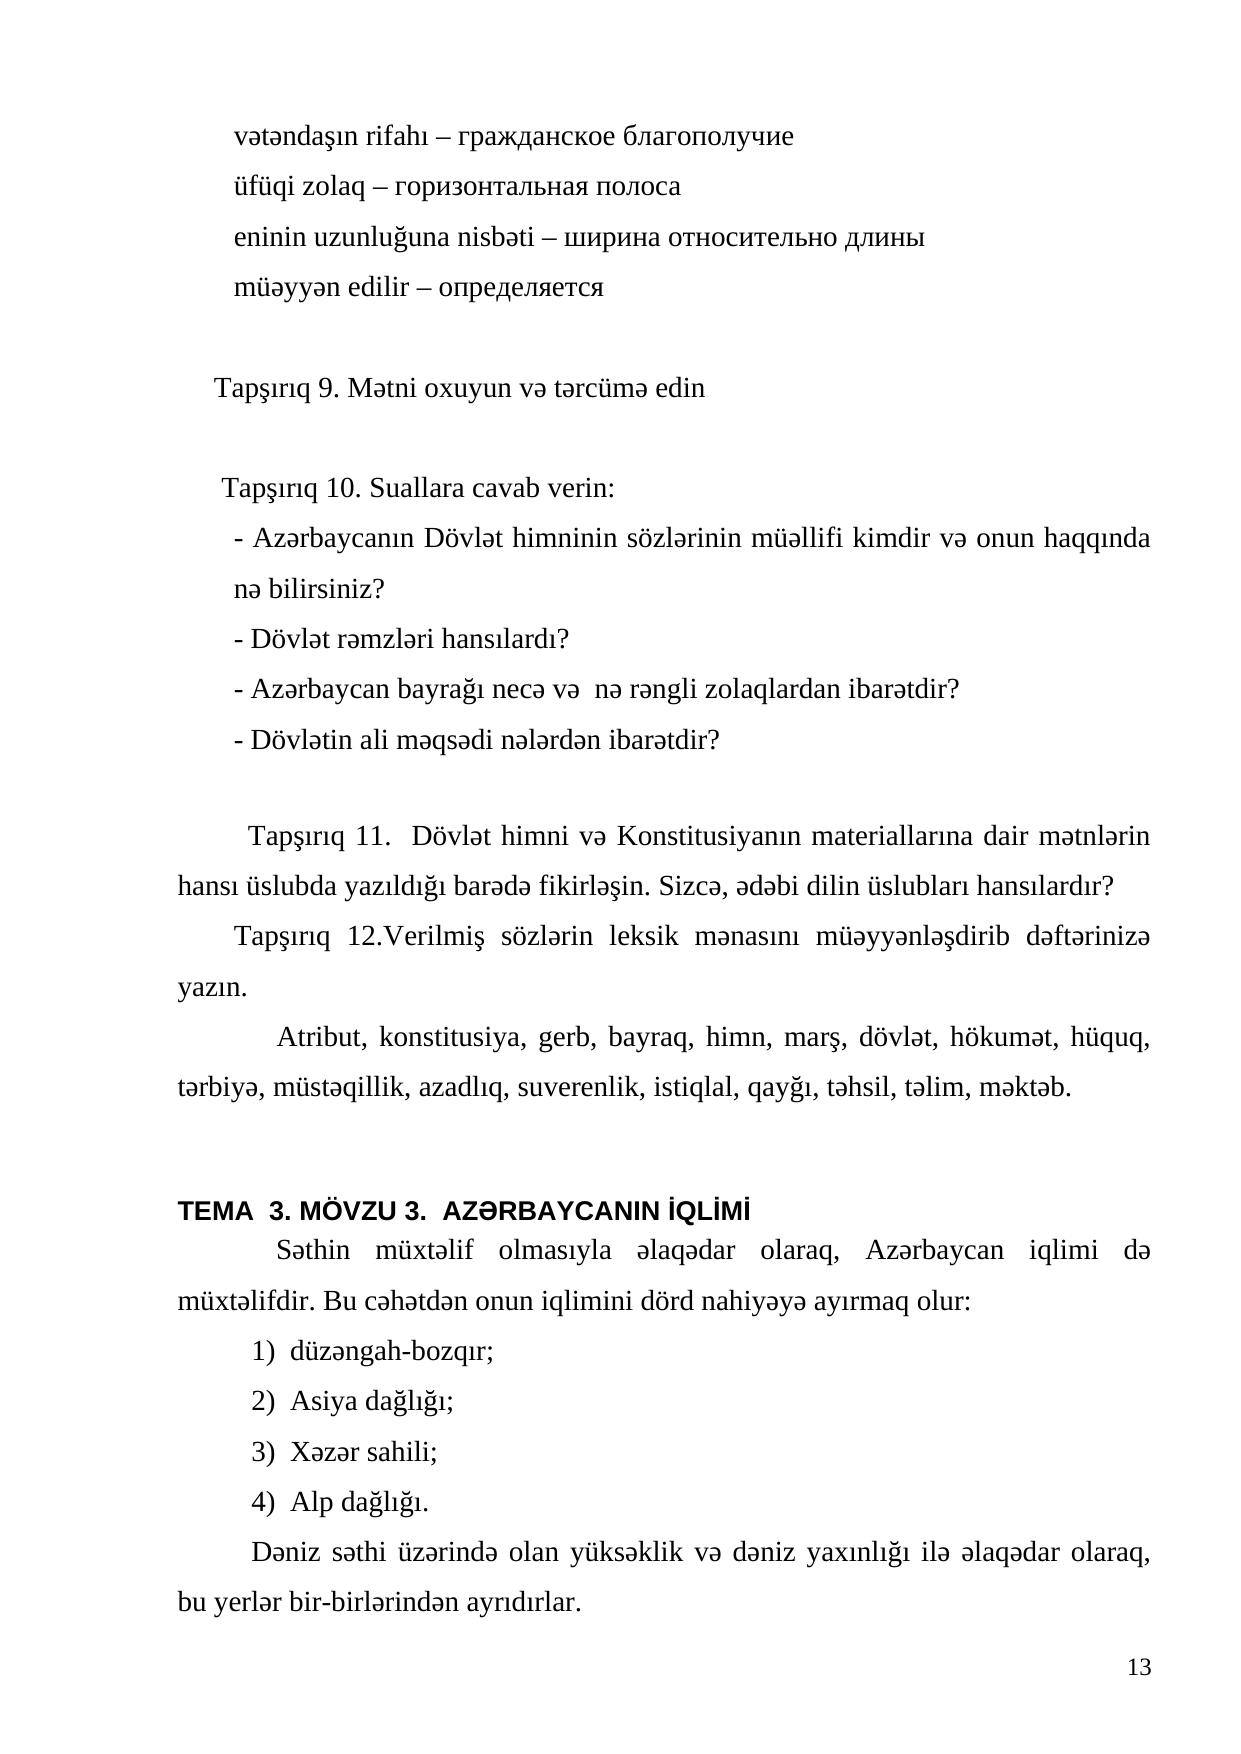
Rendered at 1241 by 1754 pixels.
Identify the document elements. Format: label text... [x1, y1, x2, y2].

text - Azərbaycanın Dövlət himninin sözlərinin müəllifi kimdir və onun haqqında nə bilirsiniz? [233, 521, 1152, 604]
text - Dövlət rəmzləri hansılardı? [233, 621, 1152, 655]
text Atribut, konstitusiya, gerb, bayraq, himn, marş, dövlət, hökumət, hüquq, tərbiyə, müstəqillik, azadlıq, suverenlik, istiqlal, qayğı, təhsil, təlim, məktəb. [177, 1019, 1152, 1103]
text Tapşırıq 10. Suallara cavab verin: [177, 470, 1152, 504]
text Səthin müxtəlif olmasıyla əlaqədar olaraq, Azərbaycan iqlimi də müxtəlifdir. Bu cəhətdən onun iqlimini dörd nahiyəyə ayırmaq olur: [177, 1232, 1152, 1316]
text - Dövlətin ali məqsədi nələrdən ibarətdir? [177, 722, 1152, 755]
list Xəzər sahili; [177, 1434, 1152, 1467]
text - Azərbaycan bayrağı necə və nə rəngli zolaqlardan ibarətdir? [233, 672, 1152, 705]
text Tapşırıq 11. Dövlət himni və Konstitusiyanın materiallarına dair mətnlərin hansı üslubda yazıldığı barədə fikirləşin. Sizcə, ədəbi dilin üslubları hansılardır? [177, 818, 1152, 902]
list Asiya dağlığı; [177, 1383, 1152, 1417]
text Tapşırıq 9. Mətni oxuyun və tərcümə edin [177, 370, 1152, 403]
text vətəndaşın rifahı – гражданское благополучие [177, 118, 1152, 152]
list düzəngah-bozqır; [177, 1333, 1152, 1367]
subtitle TEMA 3. MÖVZU 3. AZƏRBAYCANIN İQLİMİ [177, 1195, 1152, 1226]
list Alp dağlığı. [177, 1484, 1152, 1517]
text Dəniz səthi üzərində olan yüksəklik və dəniz yaxınlığı ilə əlaqədar olaraq, bu yerlər bir-birlərindən ayrıdırlar. [177, 1534, 1152, 1618]
text müəyyən edilir – определяется [177, 269, 1152, 303]
text Tapşırıq 12.Verilmiş sözlərin leksik mənasını müəyyənləşdirib dəftərinizə yazın. [177, 918, 1152, 1002]
text üfüqi zolaq – горизонтальная полоса [177, 168, 1152, 202]
text eninin uzunluğuna nisbəti – ширина относительно длины [177, 219, 1152, 252]
